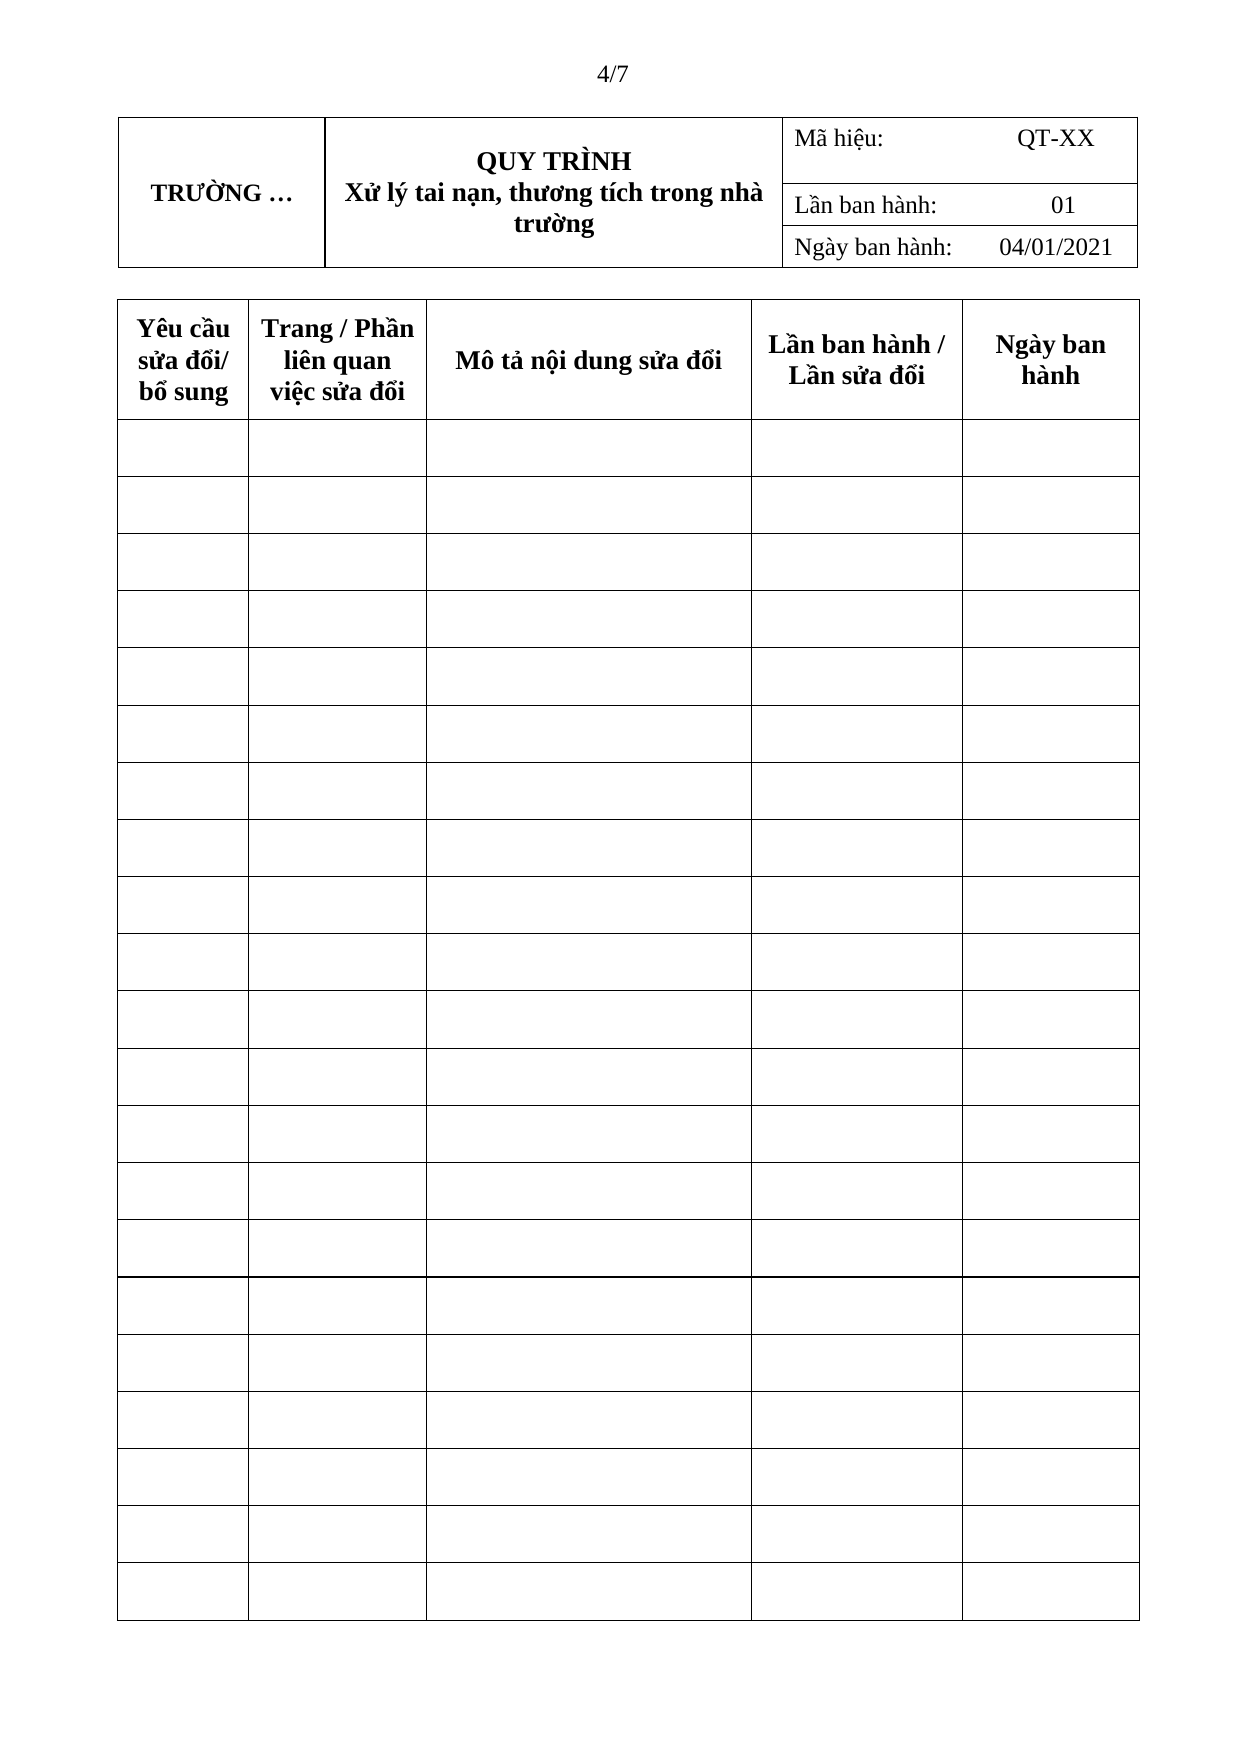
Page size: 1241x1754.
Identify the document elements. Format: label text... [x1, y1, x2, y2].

table_cell [118, 820, 248, 876]
table_cell [249, 1049, 426, 1105]
table_cell [752, 1049, 962, 1105]
table_cell [118, 534, 248, 590]
table_cell [752, 1220, 962, 1276]
table_cell [249, 820, 426, 876]
table_cell [427, 1392, 751, 1448]
table_cell [427, 877, 751, 933]
table_cell [427, 1563, 751, 1619]
table_cell [963, 1220, 1139, 1276]
table_cell [118, 763, 248, 819]
table_cell [249, 477, 426, 533]
table_cell [249, 1163, 426, 1219]
table_cell [118, 1392, 248, 1448]
table_cell [427, 591, 751, 647]
table_cell [963, 1449, 1139, 1505]
table_cell [118, 1163, 248, 1219]
table_cell [963, 1335, 1139, 1391]
table_cell [427, 534, 751, 590]
table_cell [963, 1163, 1139, 1219]
table_cell [752, 1563, 962, 1619]
table_cell [963, 1563, 1139, 1619]
table_cell [427, 648, 751, 704]
table_cell [963, 934, 1139, 990]
table_cell [752, 820, 962, 876]
table_header Mô tả nội dung sửa đổi [427, 300, 751, 418]
table_cell [963, 1278, 1139, 1333]
table_cell [118, 1106, 248, 1162]
table_cell [752, 1335, 962, 1391]
table_cell [963, 1106, 1139, 1162]
table_cell [752, 934, 962, 990]
table_cell [963, 648, 1139, 704]
table_cell [963, 877, 1139, 933]
table_cell [963, 991, 1139, 1048]
table_cell [752, 706, 962, 762]
table_header Lần ban hành / Lần sửa đổi [752, 300, 962, 418]
table_cell [752, 477, 962, 533]
table_cell [118, 1506, 248, 1562]
table_cell [249, 991, 426, 1048]
table_cell [249, 648, 426, 704]
table_cell [427, 1278, 751, 1333]
table_cell [249, 420, 426, 476]
table_cell [427, 1335, 751, 1391]
table_cell [427, 1506, 751, 1562]
table_cell [118, 1278, 248, 1333]
table_cell [118, 1449, 248, 1505]
table_cell [118, 477, 248, 533]
table_cell [427, 1220, 751, 1276]
table_cell [249, 1449, 426, 1505]
table_cell [427, 1163, 751, 1219]
table_cell [963, 591, 1139, 647]
table_cell [249, 1335, 426, 1391]
table_cell [118, 1335, 248, 1391]
table_cell [963, 706, 1139, 762]
table_cell [427, 1106, 751, 1162]
table_cell [427, 934, 751, 990]
table_cell [118, 591, 248, 647]
table_cell [427, 763, 751, 819]
table_cell [752, 1163, 962, 1219]
table_cell [752, 763, 962, 819]
table_cell [963, 1506, 1139, 1562]
table_cell [118, 934, 248, 990]
table_cell [249, 877, 426, 933]
table_cell [249, 1106, 426, 1162]
table_cell [427, 1049, 751, 1105]
table_header Yêu cầu sửa đổi/ bổ sung [118, 300, 248, 418]
table_cell [249, 934, 426, 990]
table_cell [118, 991, 248, 1048]
table_cell [963, 477, 1139, 533]
table_cell [752, 1106, 962, 1162]
table_cell [118, 1049, 248, 1105]
table_cell [963, 420, 1139, 476]
table_cell [249, 1392, 426, 1448]
table_cell [752, 1278, 962, 1333]
table_cell [963, 763, 1139, 819]
table_cell [427, 820, 751, 876]
table_cell [752, 1506, 962, 1562]
table_cell [249, 534, 426, 590]
table_cell [752, 648, 962, 704]
table_header Trang / Phần liên quan việc sửa đổi [249, 300, 426, 418]
table_cell [752, 534, 962, 590]
table_cell [249, 1563, 426, 1619]
table_cell [249, 1278, 426, 1333]
table_cell [963, 534, 1139, 590]
table_cell [249, 763, 426, 819]
table_cell [963, 1049, 1139, 1105]
table_cell [752, 1449, 962, 1505]
table_cell [752, 1392, 962, 1448]
table_cell [118, 648, 248, 704]
table_cell [427, 991, 751, 1048]
table_cell [963, 820, 1139, 876]
table_cell [118, 1563, 248, 1619]
table_cell [118, 706, 248, 762]
table_cell [963, 1392, 1139, 1448]
table_cell [427, 1449, 751, 1505]
table_cell [752, 420, 962, 476]
table_cell [249, 706, 426, 762]
table_cell [118, 1220, 248, 1276]
table_header Ngày ban hành [963, 300, 1139, 418]
table_cell [249, 1506, 426, 1562]
table_cell [118, 877, 248, 933]
table_cell [752, 991, 962, 1048]
table_cell [427, 706, 751, 762]
table_cell [752, 877, 962, 933]
table_cell [118, 420, 248, 476]
table_cell [427, 420, 751, 476]
table_cell [752, 591, 962, 647]
table_cell [427, 477, 751, 533]
table_cell [249, 591, 426, 647]
table_cell [249, 1220, 426, 1276]
